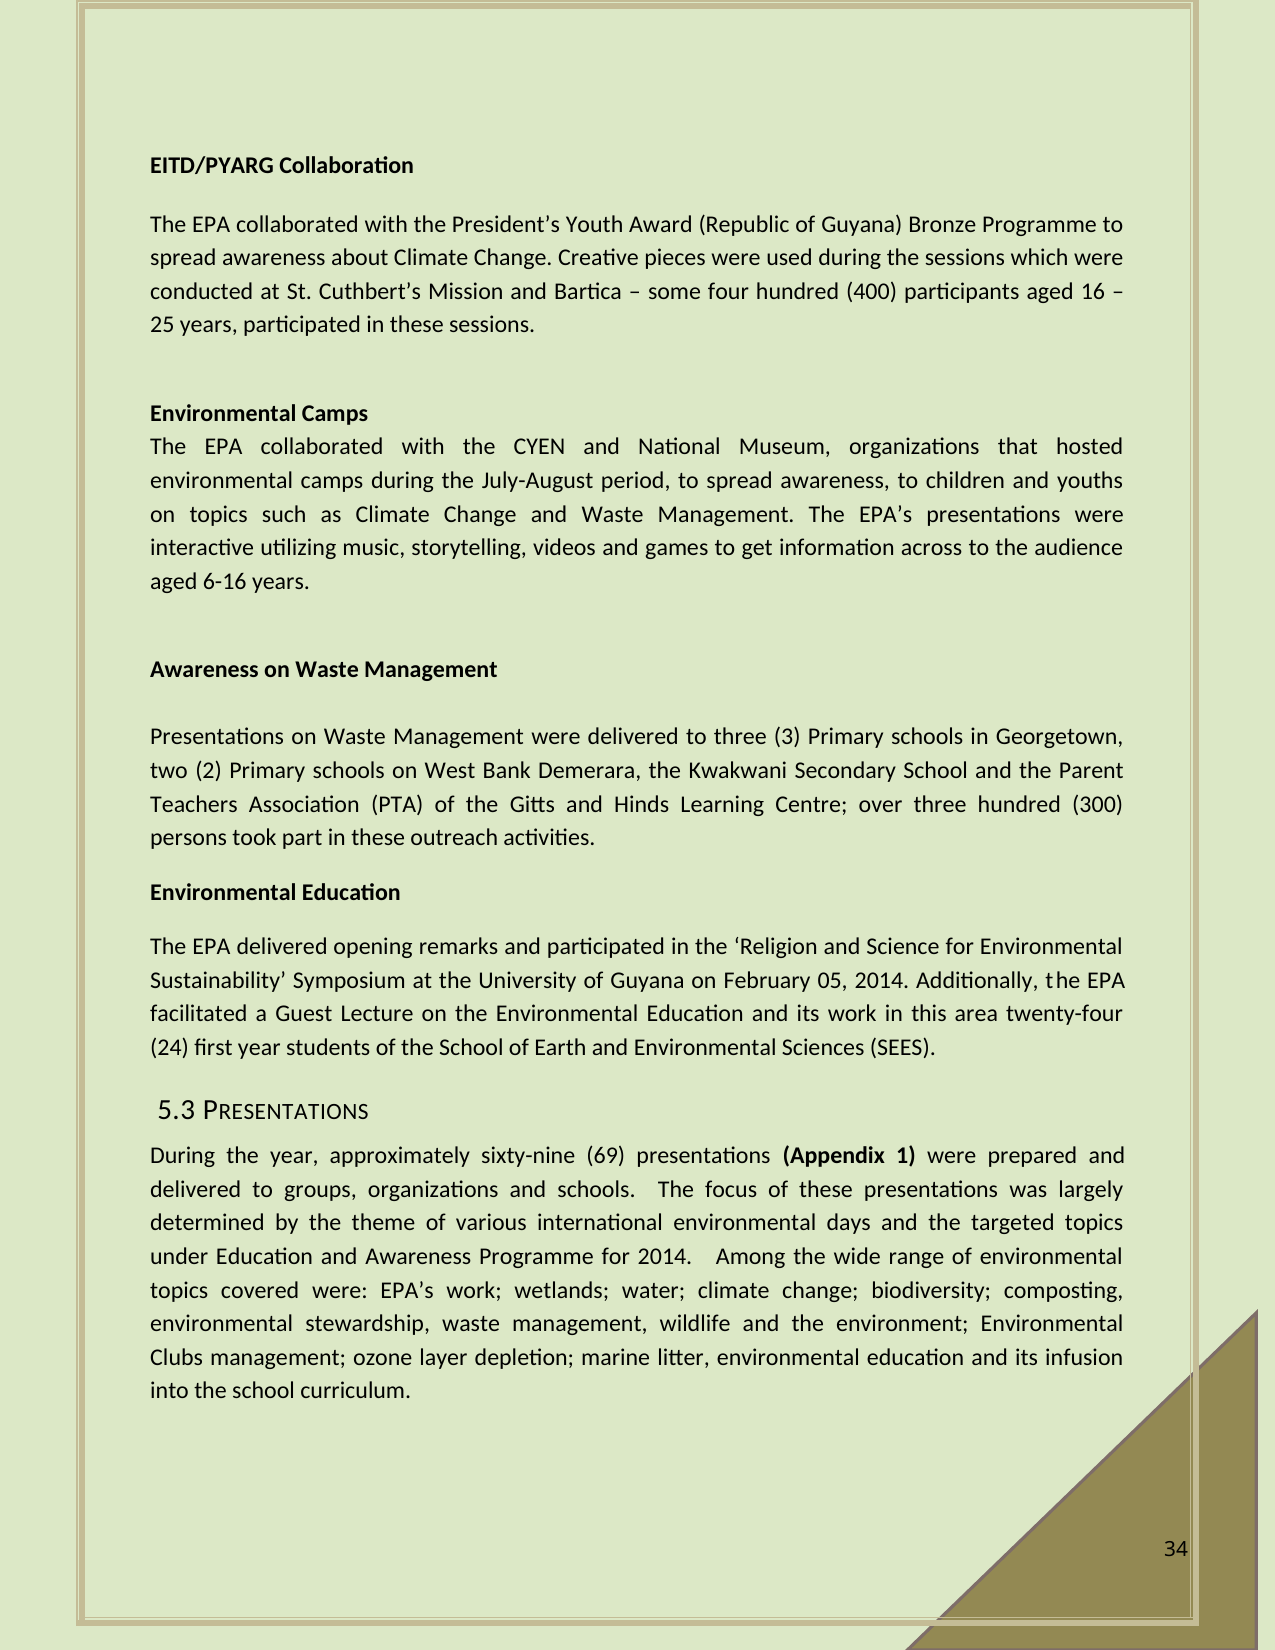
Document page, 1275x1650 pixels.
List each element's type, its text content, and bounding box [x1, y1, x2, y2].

text The EPA delivered opening remarks and participated in the ‘Religion and Science for Environmental Sustainability’ Symposium at the University of Guyana on February 05, 2014. Additionally, the EPA facilitated a Guest Lecture on the Environmental Education and its work in this area twenty-four (24) first year students of the School of Earth and Environmental Sciences (SEES). [150, 931, 1125, 1061]
text During the year, approximately sixty-nine (69) presentations (Appendix 1) were prepared and delivered to groups, organizations and schools. The focus of these presentations was largely determined by the theme of various international environmental days and the targeted topics under Education and Awareness Programme for 2014. Among the wide range of environmental topics covered were: EPA’s work; wetlands; water; climate change; biodiversity; composting, environmental stewardship, waste management, wildlife and the environment; Environmental Clubs management; ozone layer depletion; marine litter, environmental education and its infusion into the school curriculum. [150, 1140, 1125, 1405]
subtitle 5.3 Presentations [150, 1091, 1125, 1126]
text Presentations on Waste Management were delivered to three (3) Primary schools in Georgetown, two (2) Primary schools on West Bank Demerara, the Kwakwani Secondary School and the Parent Teachers Association (PTA) of the Gitts and Hinds Learning Centre; over three hundred (300) persons took part in these outreach activities. [150, 721, 1125, 852]
text EITD/PYARG Collaboration [150, 150, 1125, 179]
text Environmental Camps [150, 398, 1125, 427]
text Awareness on Waste Management [150, 654, 1125, 683]
text The EPA collaborated with the CYEN and National Museum, organizations that hosted environmental camps during the July-August period, to spread awareness, to children and youths on topics such as Climate Change and Waste Management. The EPA’s presentations were interactive utilizing music, storytelling, videos and games to get information across to the audience aged 6-16 years. [150, 431, 1125, 595]
text Environmental Education [150, 877, 1125, 906]
text The EPA collaborated with the President’s Youth Award (Republic of Guyana) Bronze Programme to spread awareness about Climate Change. Creative pieces were used during the sessions which were conducted at St. Cuthbert’s Mission and Bartica – some four hundred (400) participants aged 16 – 25 years, participated in these sessions. [150, 209, 1125, 339]
